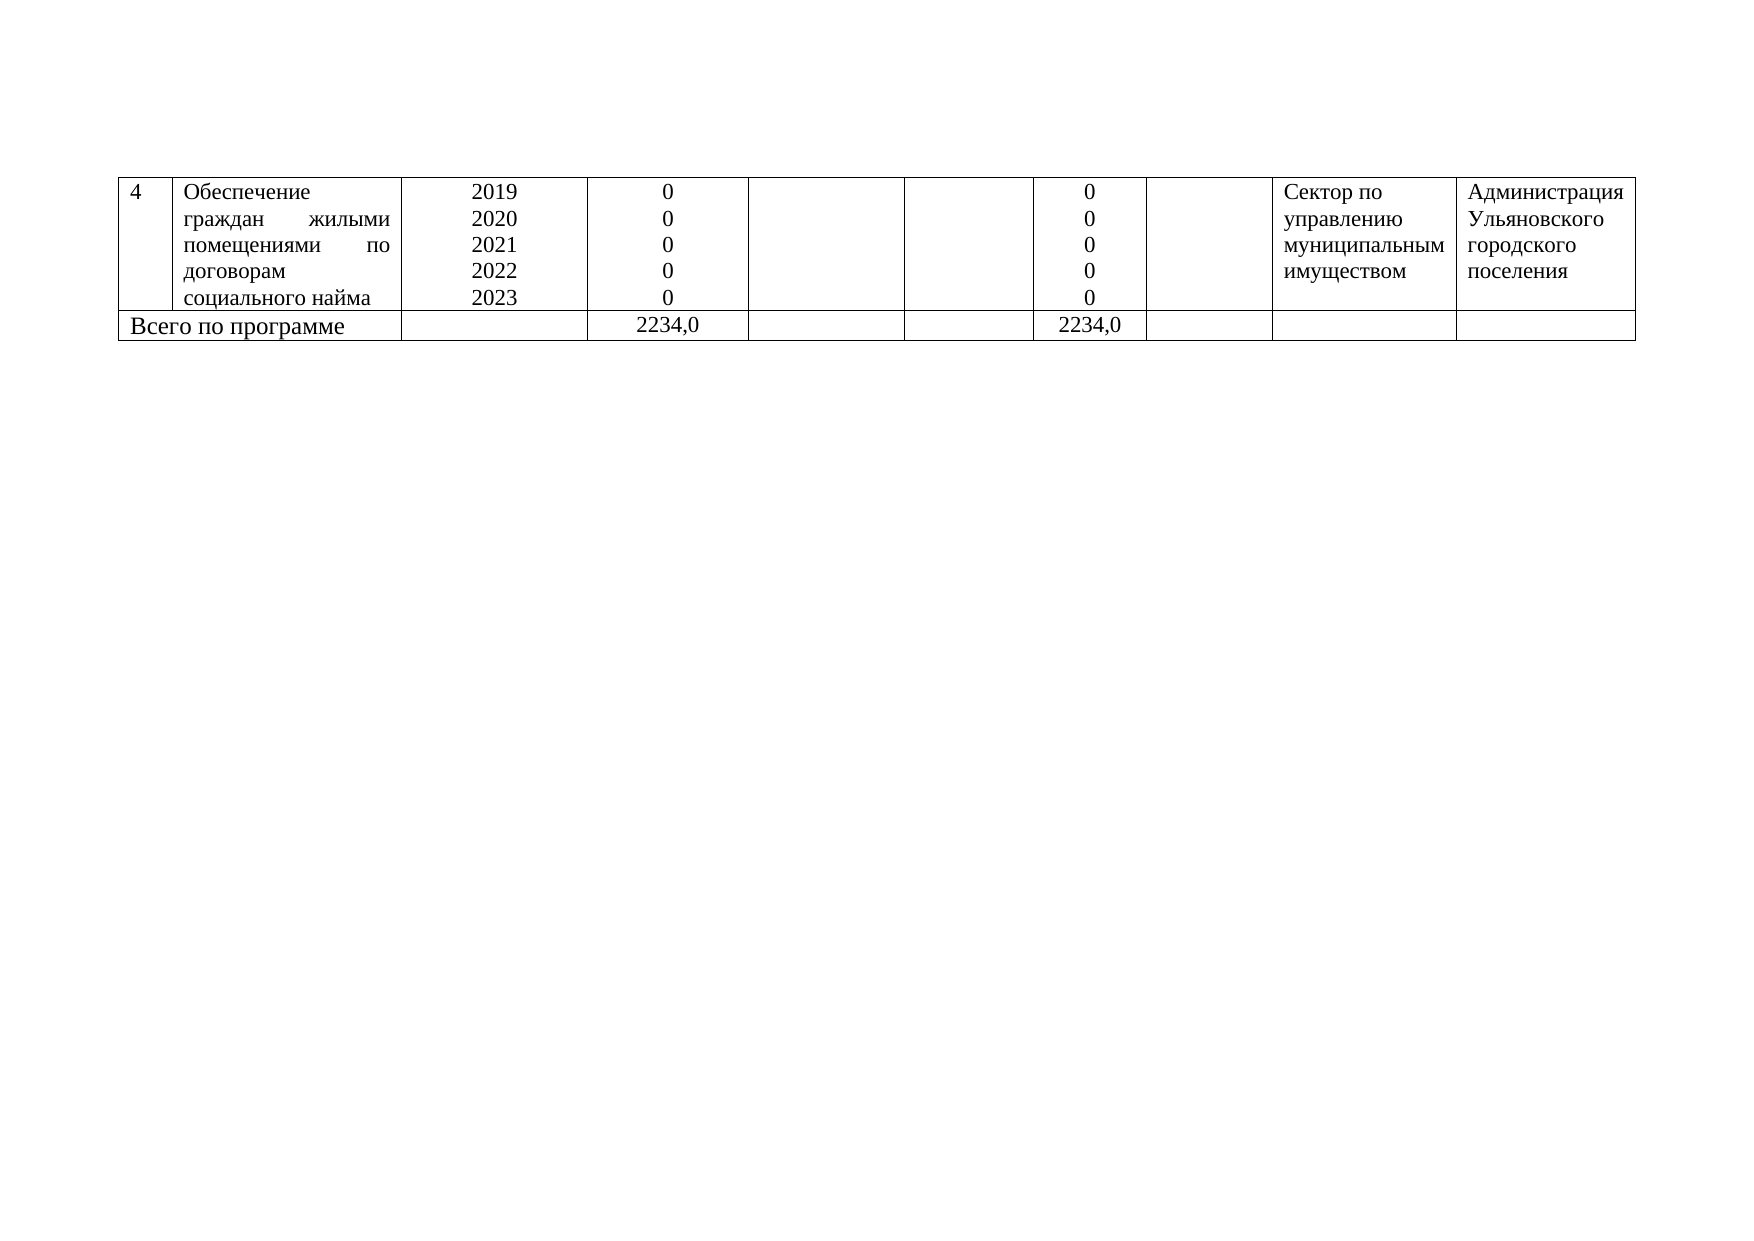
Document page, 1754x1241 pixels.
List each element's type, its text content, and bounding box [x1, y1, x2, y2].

table_cell 2234,0 [1034, 311, 1146, 340]
table_cell 0 0 0 0 0 [1034, 178, 1146, 310]
table_cell [1147, 178, 1272, 310]
table_cell 4 [119, 178, 172, 310]
table_cell [905, 178, 1033, 310]
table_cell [1273, 178, 1456, 310]
table_cell [1457, 311, 1635, 340]
table_cell 0 0 0 0 0 [588, 178, 748, 310]
table_cell Обеспечение граждан жилыми помещениями по договорам социального найма [173, 178, 401, 310]
table_cell [402, 311, 587, 340]
table_cell [749, 178, 904, 310]
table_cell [402, 178, 587, 310]
table_cell 2234,0 [588, 311, 748, 340]
table_cell [749, 311, 904, 340]
table_cell Всего по программе [119, 311, 401, 340]
table_cell [1147, 311, 1272, 340]
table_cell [1457, 178, 1635, 310]
table_cell [905, 311, 1033, 340]
table_cell [1273, 311, 1456, 340]
